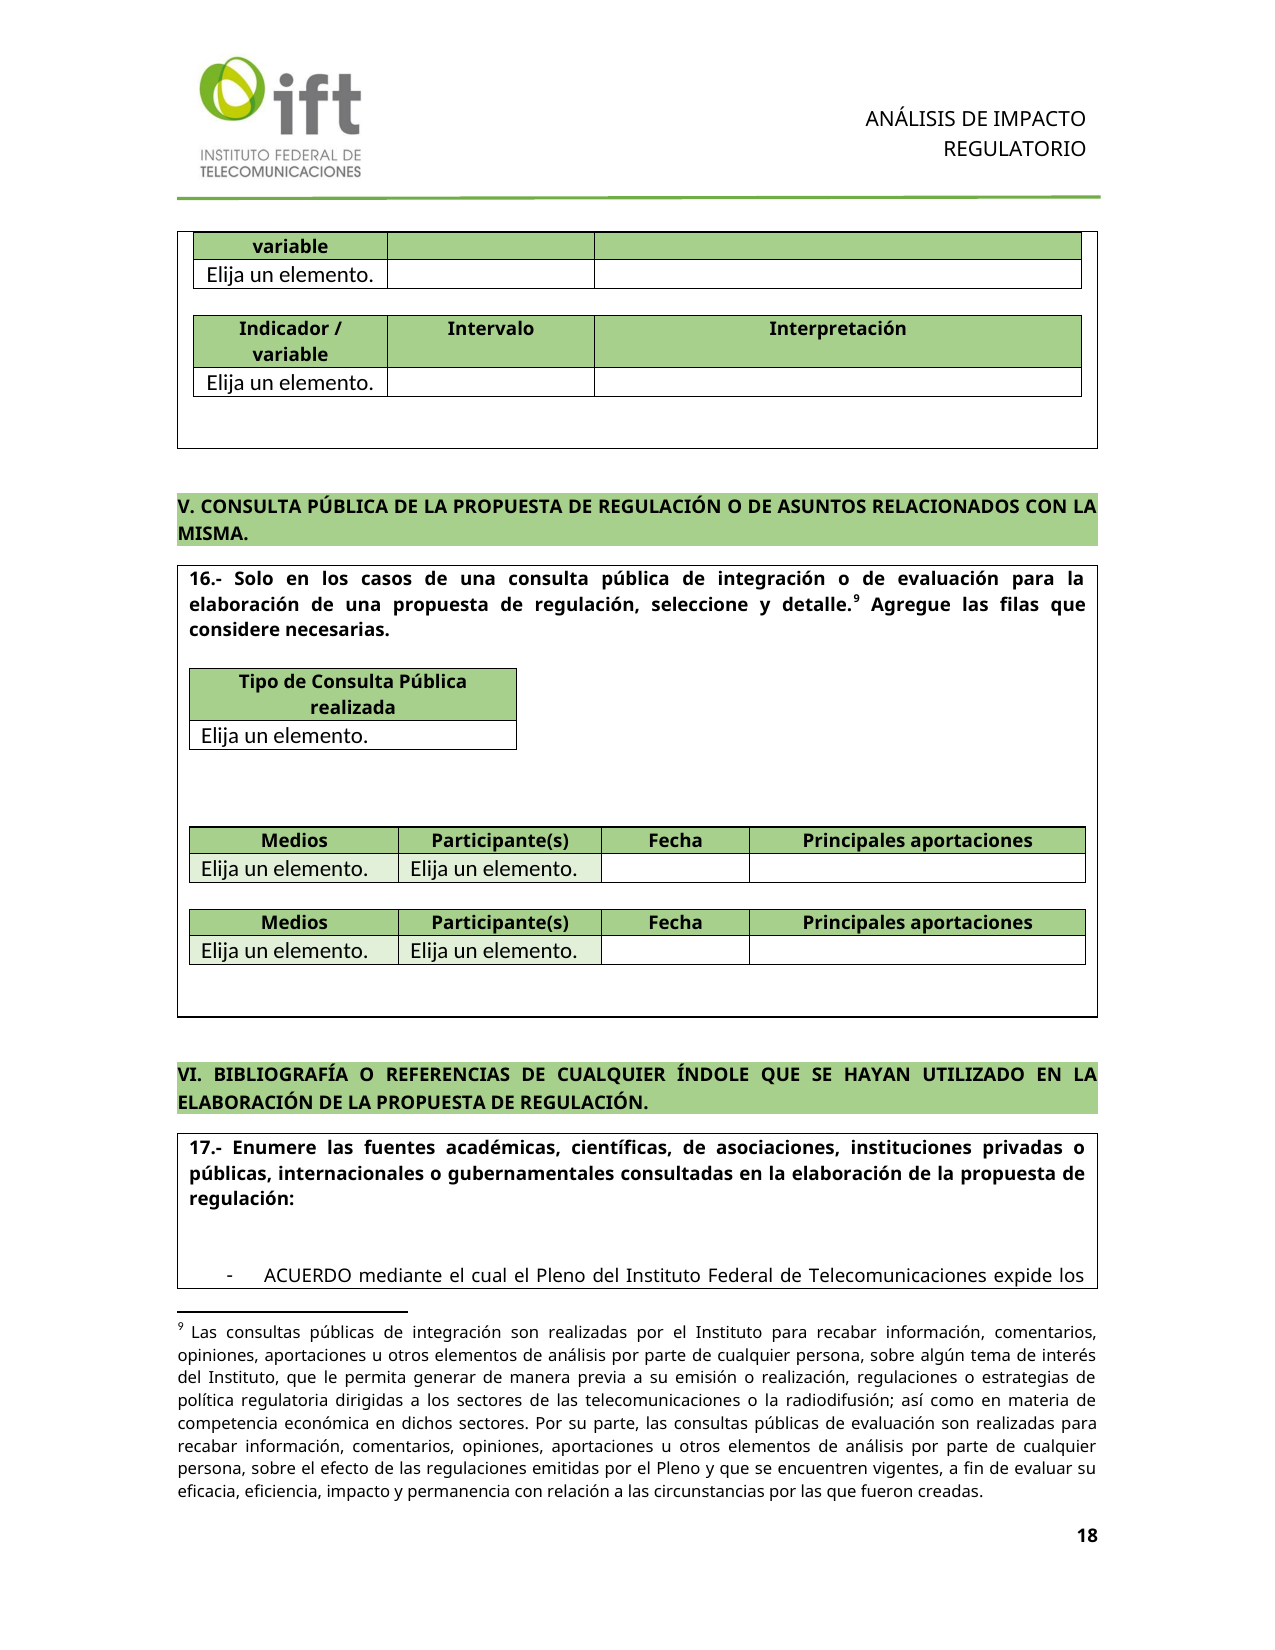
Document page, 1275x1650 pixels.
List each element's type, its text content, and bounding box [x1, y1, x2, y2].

table_header 16.- Solo en los casos de una consulta pública de integración o de evaluación para la elaboración de una propuesta de regulación, seleccione y detalle. Agregue las filas que considere necesarias. [178, 566, 1097, 1016]
text V. CONSULTA PÚBLICA DE LA PROPUESTA DE REGULACIÓN O DE ASUNTOS RELACIONADOS CON LA MISMA. [177, 493, 1098, 546]
picture [177, 52, 390, 196]
text VI. BIBLIOGRAFÍA O REFERENCIAS DE CUALQUIER ÍNDOLE QUE SE HAYAN UTILIZADO EN LA ELABORACIÓN DE LA PROPUESTA DE REGULACIÓN. [177, 1062, 1098, 1114]
